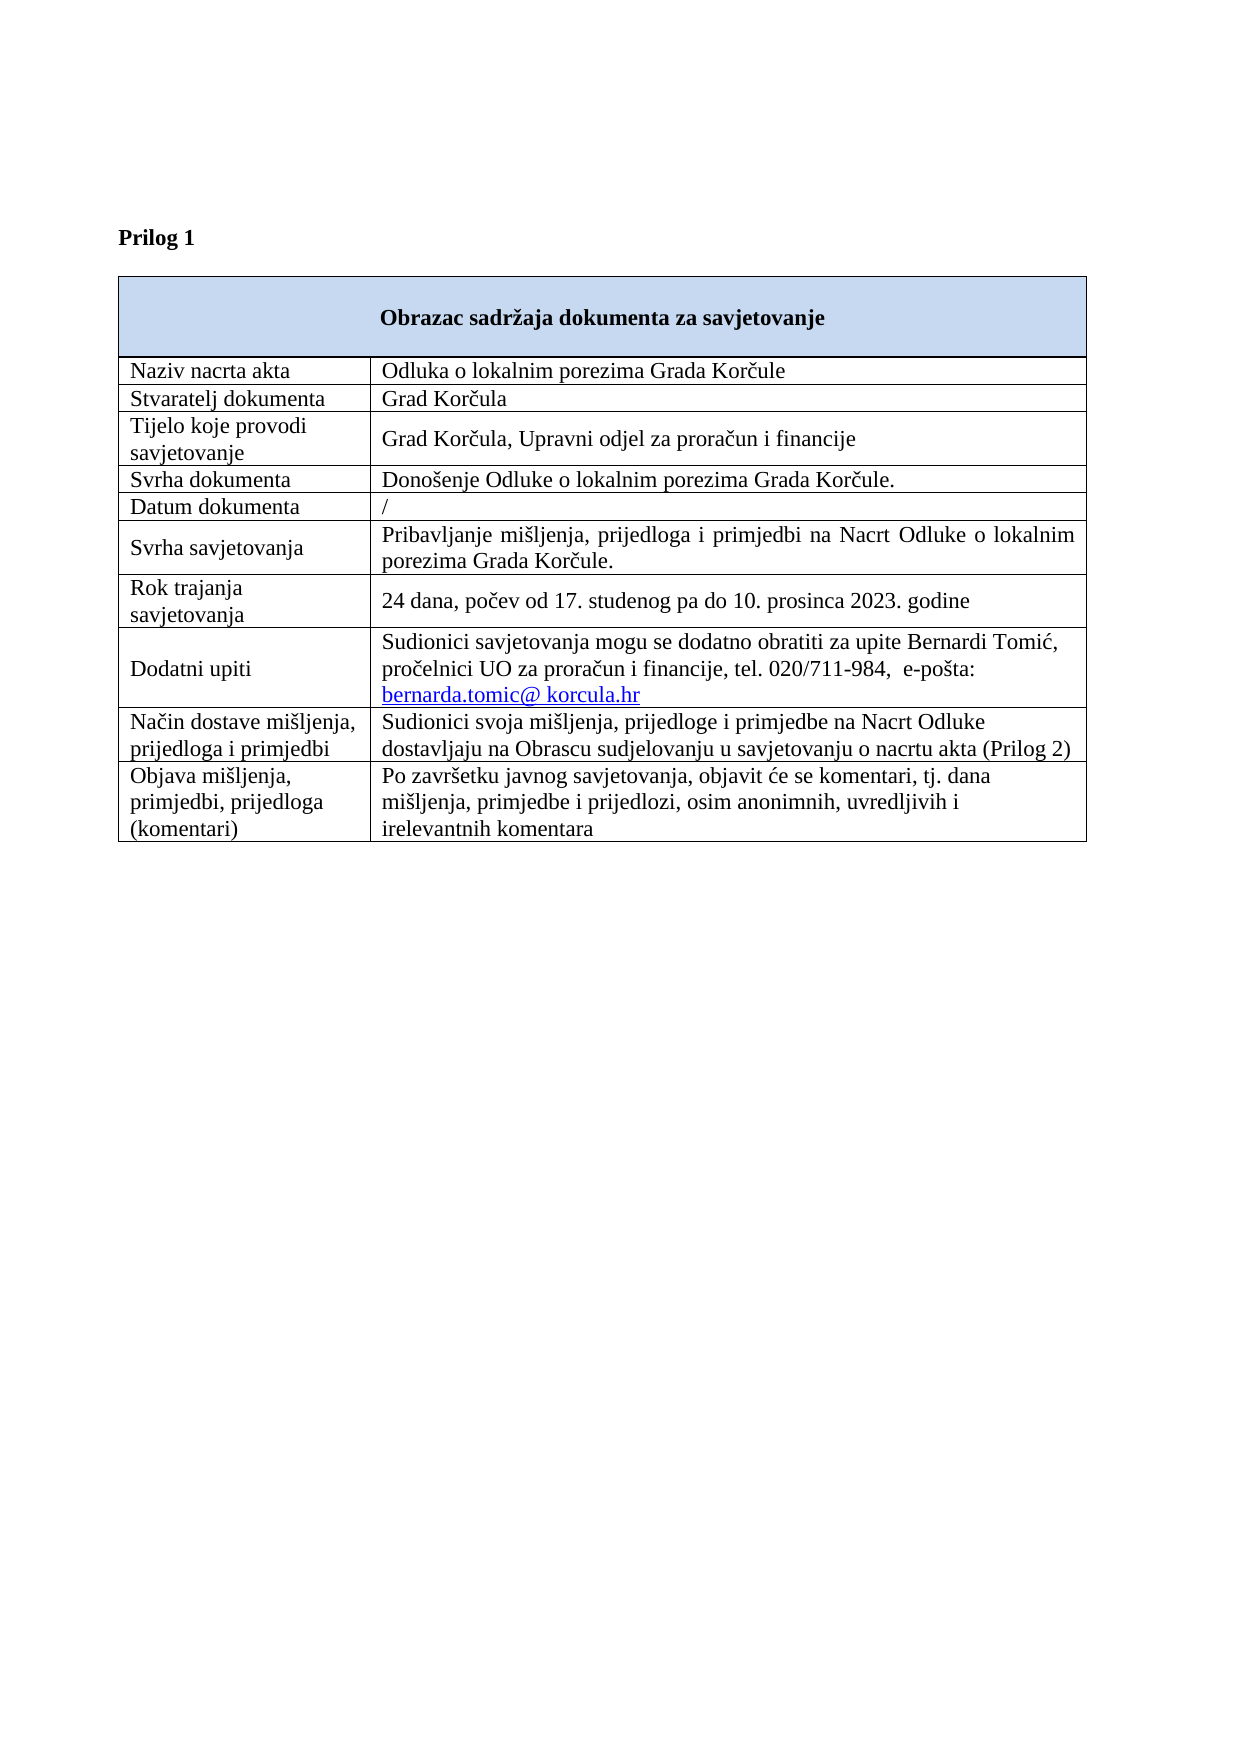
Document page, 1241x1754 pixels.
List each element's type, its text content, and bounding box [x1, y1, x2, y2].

table_cell Po završetku javnog savjetovanja, objavit će se komentari, tj. dana mišljenja, primjedbe i prijedlozi, osim anonimnih, uvredljivih i irelevantnih komentara [371, 762, 1086, 841]
table_cell Grad Korčula [371, 385, 1086, 411]
table_cell Donošenje Odluke o lokalnim porezima Grada Korčule. [371, 466, 1086, 492]
table_cell Svrha savjetovanja [119, 521, 370, 573]
table_header Obrazac sadržaja dokumenta za savjetovanje [119, 277, 1086, 356]
table_cell Način dostave mišljenja, prijedloga i primjedbi [119, 708, 370, 761]
table_cell Dodatni upiti [119, 628, 370, 707]
table_cell Sudionici svoja mišljenja, prijedloge i primjedbe na Nacrt Odluke dostavljaju na Obrascu sudjelovanju u savjetovanju o nacrtu akta (Prilog 2) [371, 708, 1086, 761]
text Prilog 1 [118, 223, 1122, 250]
table_cell Stvaratelj dokumenta [119, 385, 370, 411]
table_cell / [371, 493, 1086, 520]
table_cell Svrha dokumenta [119, 466, 370, 492]
table_cell Pribavljanje mišljenja, prijedloga i primjedbi na Nacrt Odluke o lokalnim porezima Grada Korčule. [371, 521, 1086, 573]
table_cell 24 dana, počev od 17. studenog pa do 10. prosinca 2023. godine [371, 575, 1086, 627]
table_cell Rok trajanja savjetovanja [119, 575, 370, 627]
table_cell Odluka o lokalnim porezima Grada Korčule [371, 358, 1086, 384]
table_cell Tijelo koje provodi savjetovanje [119, 412, 370, 465]
table_cell Naziv nacrta akta [119, 358, 370, 384]
table_cell Sudionici savjetovanja mogu se dodatno obratiti za upite Bernardi Tomić, pročelnici UO za proračun i financije, tel. 020/711-984, e-pošta: bernarda.tomic@ korcula.hr [371, 628, 1086, 707]
table_cell Objava mišljenja, primjedbi, prijedloga (komentari) [119, 762, 370, 841]
table_cell Grad Korčula, Upravni odjel za proračun i financije [371, 412, 1086, 465]
table_cell Datum dokumenta [119, 493, 370, 520]
